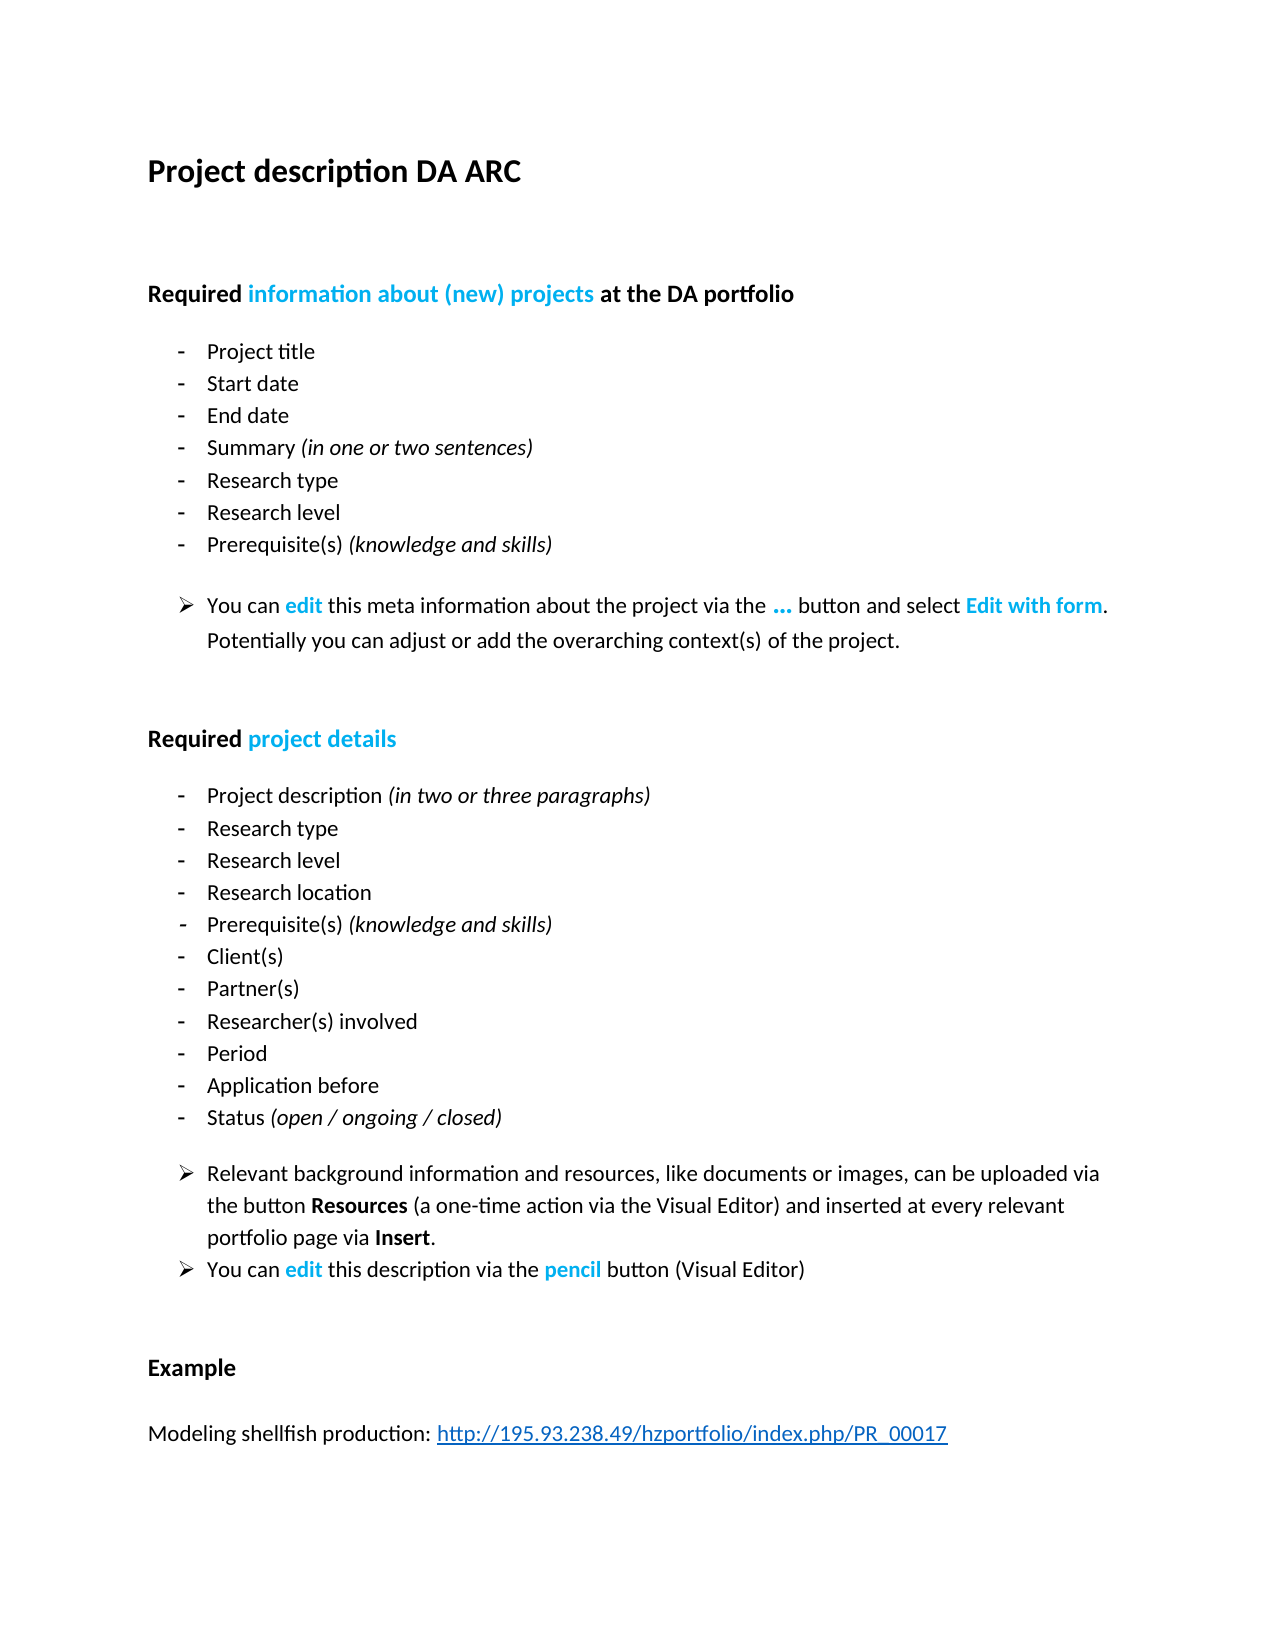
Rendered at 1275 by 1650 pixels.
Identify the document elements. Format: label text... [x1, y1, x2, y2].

list Relevant background information and resources, like documents or images, can be uploaded via the button Resources (a one-time action via the Visual Editor) and inserted at every relevant portfolio page via Insert. [177, 1159, 1125, 1251]
list Research type [177, 814, 1125, 842]
list Researcher(s) involved [177, 1007, 1125, 1035]
list Project description (in two or three paragraphs) [177, 781, 1125, 809]
list Prerequisite(s) (knowledge and skills) [177, 530, 1125, 558]
list Summary (in one or two sentences) [177, 433, 1125, 462]
list Prerequisite(s) (knowledge and skills) [177, 910, 1125, 938]
subtitle Required information about (new) projects at the DA portfolio [148, 279, 1125, 309]
list Status (open / ongoing / closed) [177, 1103, 1125, 1131]
list You can edit this meta information about the project via the … button and select Edit with form. [177, 586, 1125, 621]
subtitle Example [148, 1352, 1125, 1382]
subtitle Project description DA ARC [148, 150, 1125, 191]
list Research type [177, 466, 1125, 494]
list Research level [177, 846, 1125, 874]
list Research location [177, 878, 1125, 906]
subtitle Required project details [148, 723, 1125, 754]
list Potentially you can adjust or add the overarching context(s) of the project. [207, 627, 1125, 654]
list End date [177, 401, 1125, 429]
list Client(s) [177, 942, 1125, 970]
list Start date [177, 369, 1125, 397]
list Partner(s) [177, 974, 1125, 1003]
list Application before [177, 1071, 1125, 1099]
text Modeling shellfish production: http://195.93.238.49/hzportfolio/index.php/PR_00017 [148, 1419, 1125, 1447]
list Project title [177, 337, 1125, 365]
list You can edit this description via the pencil button (Visual Editor) [177, 1255, 1125, 1283]
list Period [177, 1039, 1125, 1067]
list Research level [177, 498, 1125, 526]
